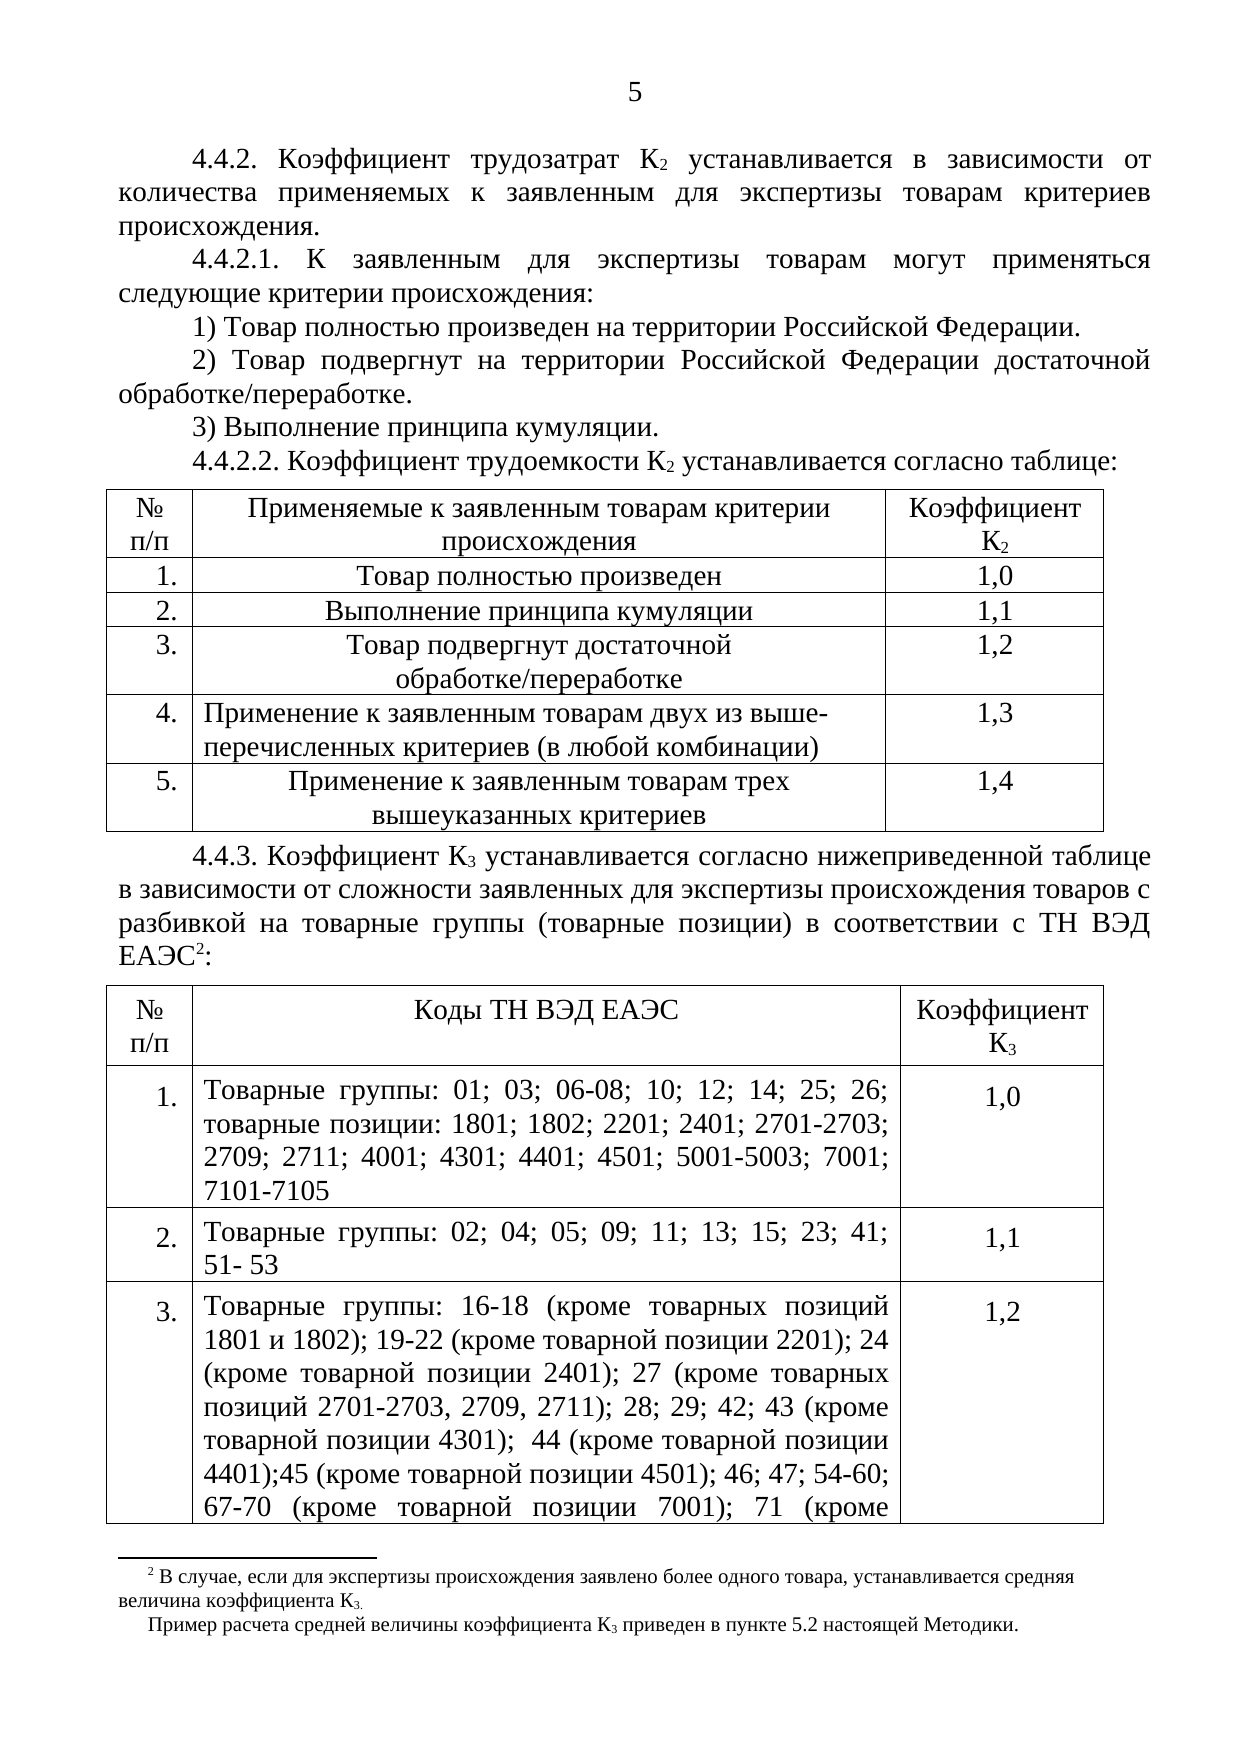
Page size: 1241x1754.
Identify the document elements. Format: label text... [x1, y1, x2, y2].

table_header № п/п [107, 986, 192, 1065]
table_cell 1,3 [886, 695, 1103, 762]
table_cell [107, 558, 192, 592]
table_cell Товарные группы: 02; 04; 05; 09; 11; 13; 15; 23; 41; 51- 53 [193, 1208, 900, 1281]
table_cell [107, 1282, 192, 1523]
table_cell 1,0 [886, 558, 1103, 592]
text 2) Товар подвергнут на территории Российской Федерации достаточной обработке/переработке. [118, 342, 1152, 409]
table_header Применяемые к заявленным товарам критерии происхождения [193, 490, 885, 557]
table_header Коэффициент К2 [886, 490, 1103, 557]
table_cell [107, 1208, 192, 1281]
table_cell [193, 1282, 900, 1523]
table_cell 1,0 [901, 1066, 1103, 1207]
text 4.4.2.2. Коэффициент трудоемкости К2 устанавливается согласно таблице: [118, 443, 1152, 476]
table_cell [107, 1066, 192, 1207]
table_cell [107, 764, 192, 831]
table_header № п/п [107, 490, 192, 557]
text 4.4.3. Коэффициент К3 устанавливается согласно нижеприведенной таблице в зависимости от сложности заявленных для экспертизы происхождения товаров с разбивкой на товарные группы (товарные позиции) в соответствии с ТН ВЭД ЕАЭС: [118, 838, 1152, 972]
table_cell 1,1 [886, 593, 1103, 626]
text 4.4.2.1. К заявленным для экспертизы товарам могут применяться следующие критерии происхождения: [118, 242, 1152, 309]
table_cell 1,1 [901, 1208, 1103, 1281]
table_cell Товар полностью произведен [193, 558, 885, 592]
table_cell 1,2 [901, 1282, 1103, 1523]
text 1) Товар полностью произведен на территории Российской Федерации. [118, 309, 1152, 342]
table_cell Выполнение принципа кумуляции [193, 593, 885, 626]
table_cell [107, 627, 192, 694]
table_cell Товарные группы: 01; 03; 06-08; 10; 12; 14; 25; 26; товарные позиции: 1801; 1802; 2201; 2401; 2701-2703; 2709; 2711; 4001; 4301; 4401; 4501; 5001-5003; 7001; 7101-7105 [193, 1066, 900, 1207]
text 3) Выполнение принципа кумуляции. [118, 409, 1152, 443]
table_header Коды ТН ВЭД ЕАЭС [193, 986, 900, 1065]
table_cell Товар подвергнут достаточной обработке/переработке [193, 627, 885, 694]
table_cell 1,4 [886, 764, 1103, 831]
text 4.4.2. Коэффициент трудозатрат К2 устанавливается в зависимости от количества применяемых к заявленным для экспертизы товарам критериев происхождения. [118, 141, 1152, 242]
table_cell [107, 593, 192, 626]
table_cell Применение к заявленным товарам трех вышеуказанных критериев [193, 764, 885, 831]
table_cell 1,2 [886, 627, 1103, 694]
table_cell Применение к заявленным товарам двух из выше-перечисленных критериев (в любой комбинации) [193, 695, 885, 762]
table_cell [107, 695, 192, 762]
table_header Коэффициент К3 [901, 986, 1103, 1065]
